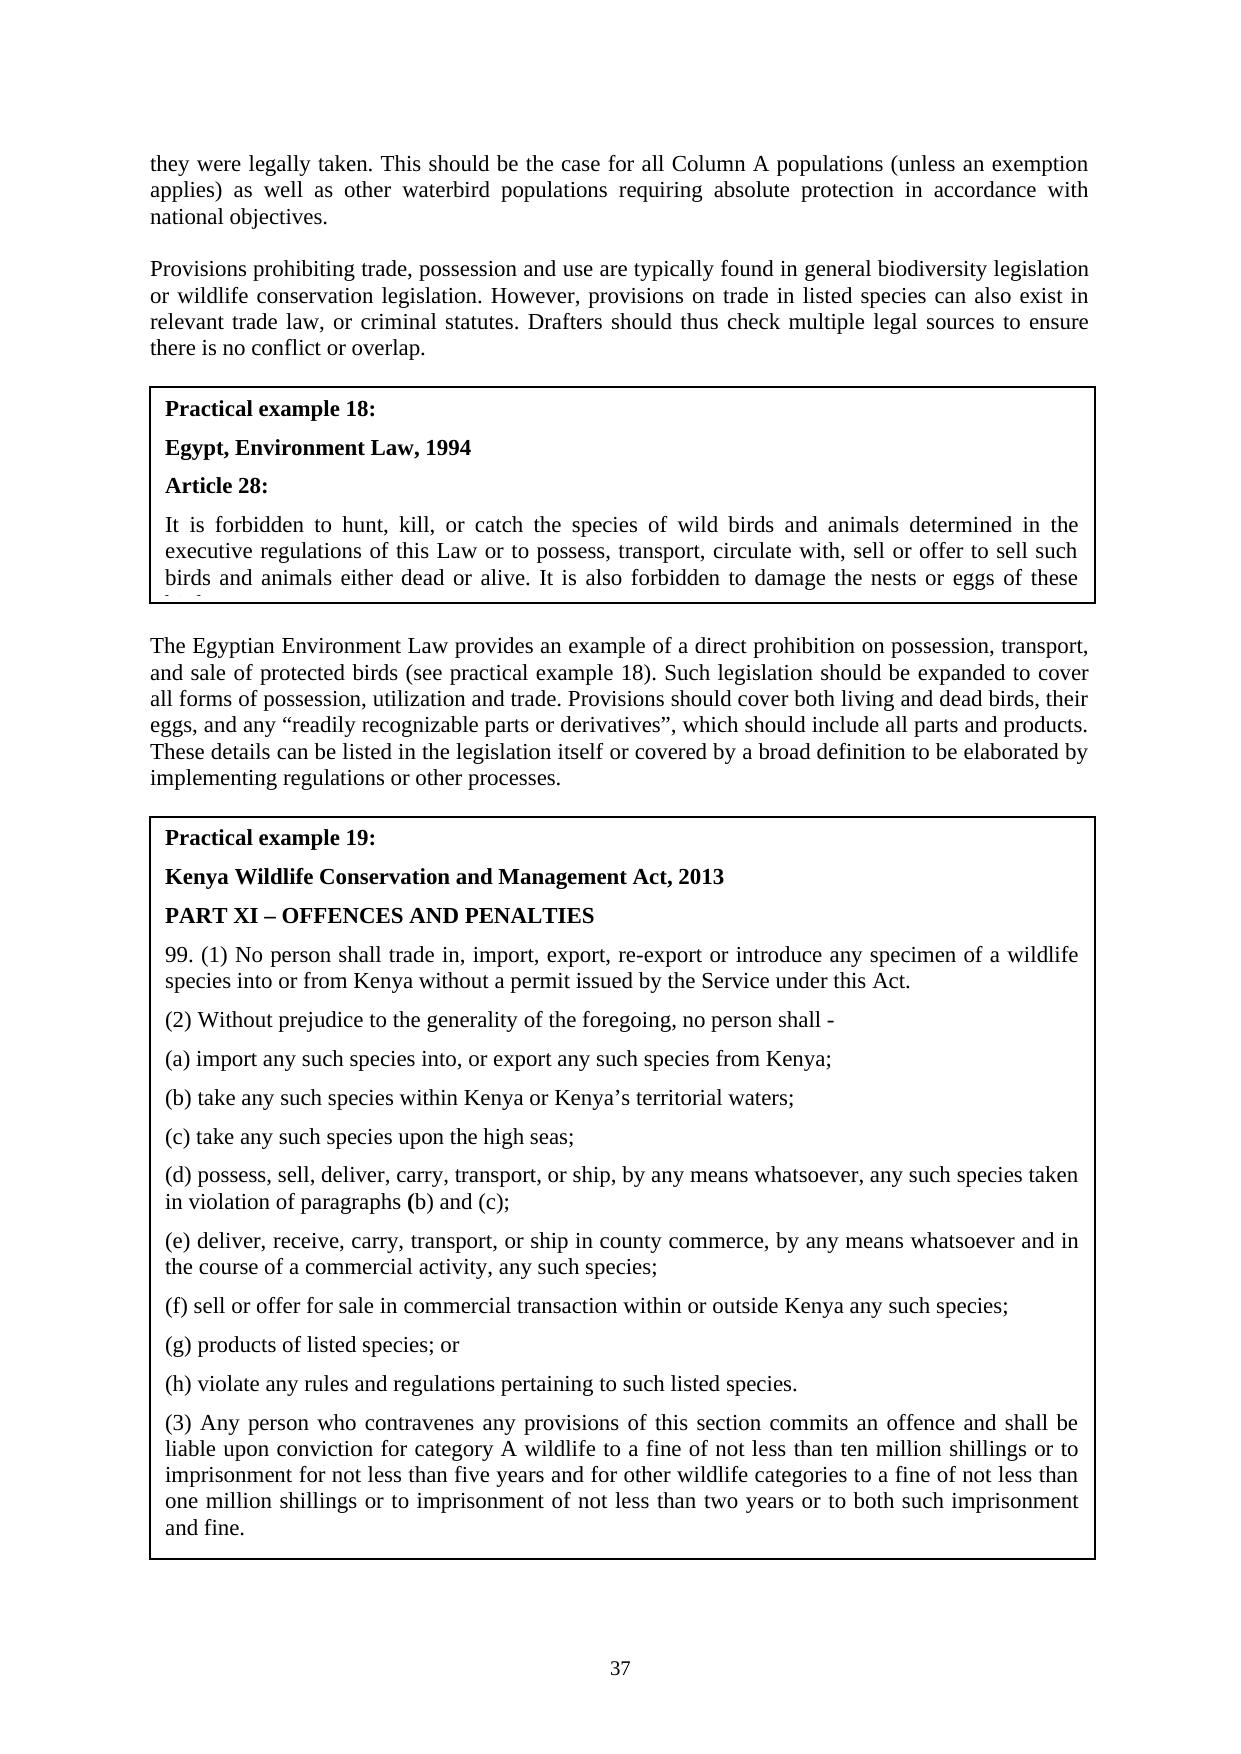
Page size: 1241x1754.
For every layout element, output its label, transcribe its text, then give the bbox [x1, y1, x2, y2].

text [150, 150, 1090, 229]
text Provisions prohibiting trade, possession and use are typically found in general biodiversity legislation or wildlife conservation legislation. However, provisions on trade in listed species can also exist in relevant trade law, or criminal statutes. Drafters should thus check multiple legal sources to ensure there is no conflict or overlap. [150, 255, 1090, 361]
text The Egyptian Environment Law provides an example of a direct prohibition on possession, transport, and sale of protected birds (see practical example 18). Such legislation should be expanded to cover all forms of possession, utilization and trade. Provisions should cover both living and dead birds, their eggs, and any “readily recognizable parts or derivatives”, which should include all parts and products. These details can be listed in the legislation itself or covered by a broad definition to be elaborated by implementing regulations or other processes. [150, 632, 1090, 791]
